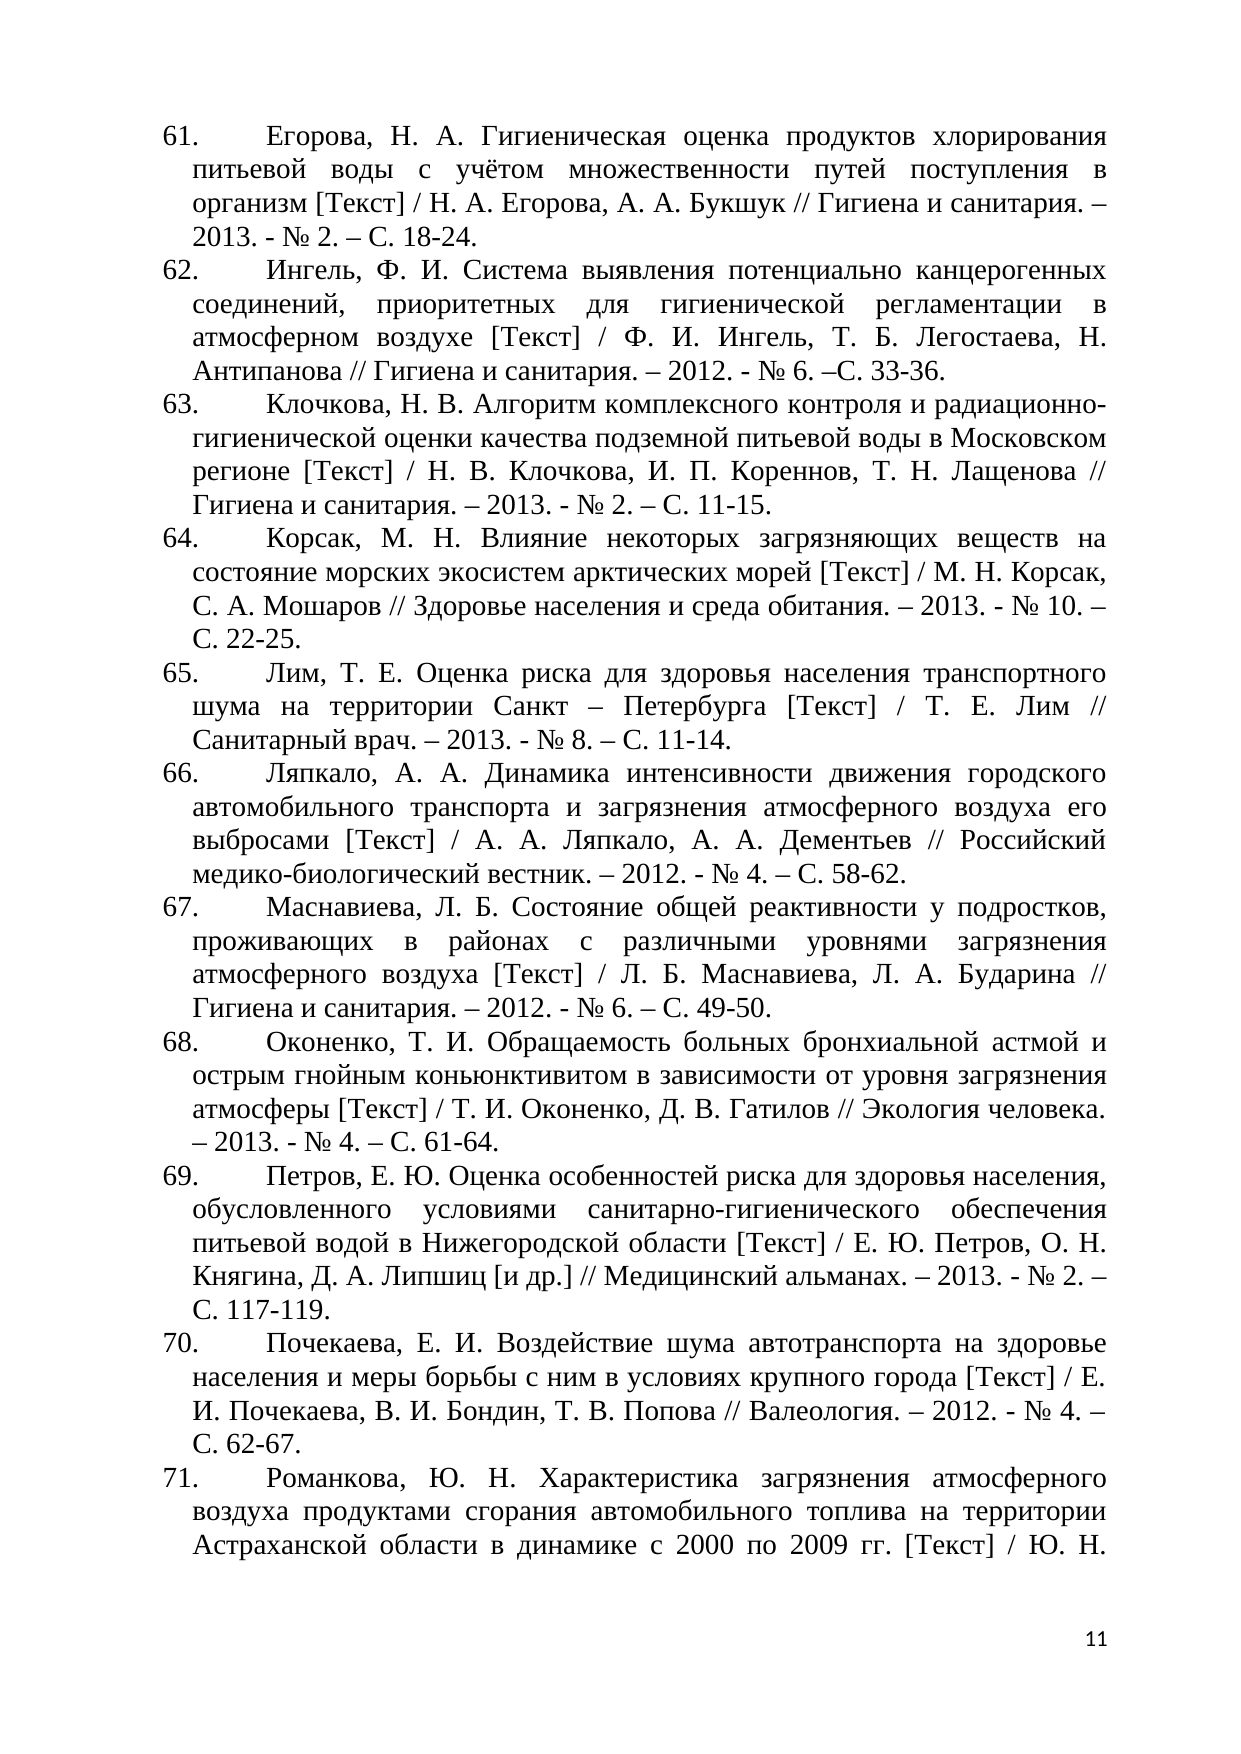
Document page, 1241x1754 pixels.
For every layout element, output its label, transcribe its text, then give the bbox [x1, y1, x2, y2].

list Петров, Е. Ю. Оценка особенностей риска для здоровья населения, обусловленного условиями санитарно-гигиенического обеспечения питьевой водой в Нижегородской области [Текст] / Е. Ю. Петров, О. Н. Княгина, Д. А. Липшиц [и др.] // Медицинский альманах. – 2013. - № 2. – С. 117-119. [162, 1158, 1107, 1326]
list Ингель, Ф. И. Система выявления потенциально канцерогенных соединений, приоритетных для гигиенической регламентации в атмосферном воздухе [Текст] / Ф. И. Ингель, Т. Б. Легостаева, Н. Антипанова // Гигиена и санитария. – 2012. - № 6. –С. 33-36. [162, 252, 1107, 386]
list Почекаева, Е. И. Воздействие шума автотранспорта на здоровье населения и меры борьбы с ним в условиях крупного города [Текст] / Е. И. Почекаева, В. И. Бондин, Т. В. Попова // Валеология. – 2012. - № 4. – С. 62-67. [162, 1326, 1107, 1460]
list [162, 1460, 1107, 1560]
list Корсак, М. Н. Влияние некоторых загрязняющих веществ на состояние морских экосистем арктических морей [Текст] / М. Н. Корсак, С. А. Мошаров // Здоровье населения и среда обитания. – 2013. - № 10. – С. 22-25. [162, 521, 1107, 655]
list Егорова, Н. А. Гигиеническая оценка продуктов хлорирования питьевой воды с учётом множественности путей поступления в организм [Текст] / Н. А. Егорова, А. А. Букшук // Гигиена и санитария. – 2013. - № 2. – С. 18-24. [162, 118, 1107, 252]
list Ляпкало, А. А. Динамика интенсивности движения городского автомобильного транспорта и загрязнения атмосферного воздуха его выбросами [Текст] / А. А. Ляпкало, А. А. Дементьев // Российский медико-биологический вестник. – 2012. - № 4. – С. 58-62. [162, 755, 1107, 889]
list Маснавиева, Л. Б. Состояние общей реактивности у подростков, проживающих в районах с различными уровнями загрязнения атмосферного воздуха [Текст] / Л. Б. Маснавиева, Л. А. Бударина // Гигиена и санитария. – 2012. - № 6. – С. 49-50. [162, 889, 1107, 1024]
list Лим, Т. Е. Оценка риска для здоровья населения транспортного шума на территории Санкт – Петербурга [Текст] / Т. Е. Лим // Санитарный врач. – 2013. - № 8. – С. 11-14. [162, 655, 1107, 755]
list Оконенко, Т. И. Обращаемость больных бронхиальной астмой и острым гнойным коньюнктивитом в зависимости от уровня загрязнения атмосферы [Текст] / Т. И. Оконенко, Д. В. Гатилов // Экология человека. – 2013. - № 4. – С. 61-64. [162, 1024, 1107, 1158]
list Клочкова, Н. В. Алгоритм комплексного контроля и радиационно-гигиенической оценки качества подземной питьевой воды в Московском регионе [Текст] / Н. В. Клочкова, И. П. Кореннов, Т. Н. Лащенова // Гигиена и санитария. – 2013. - № 2. – С. 11-15. [162, 386, 1107, 521]
